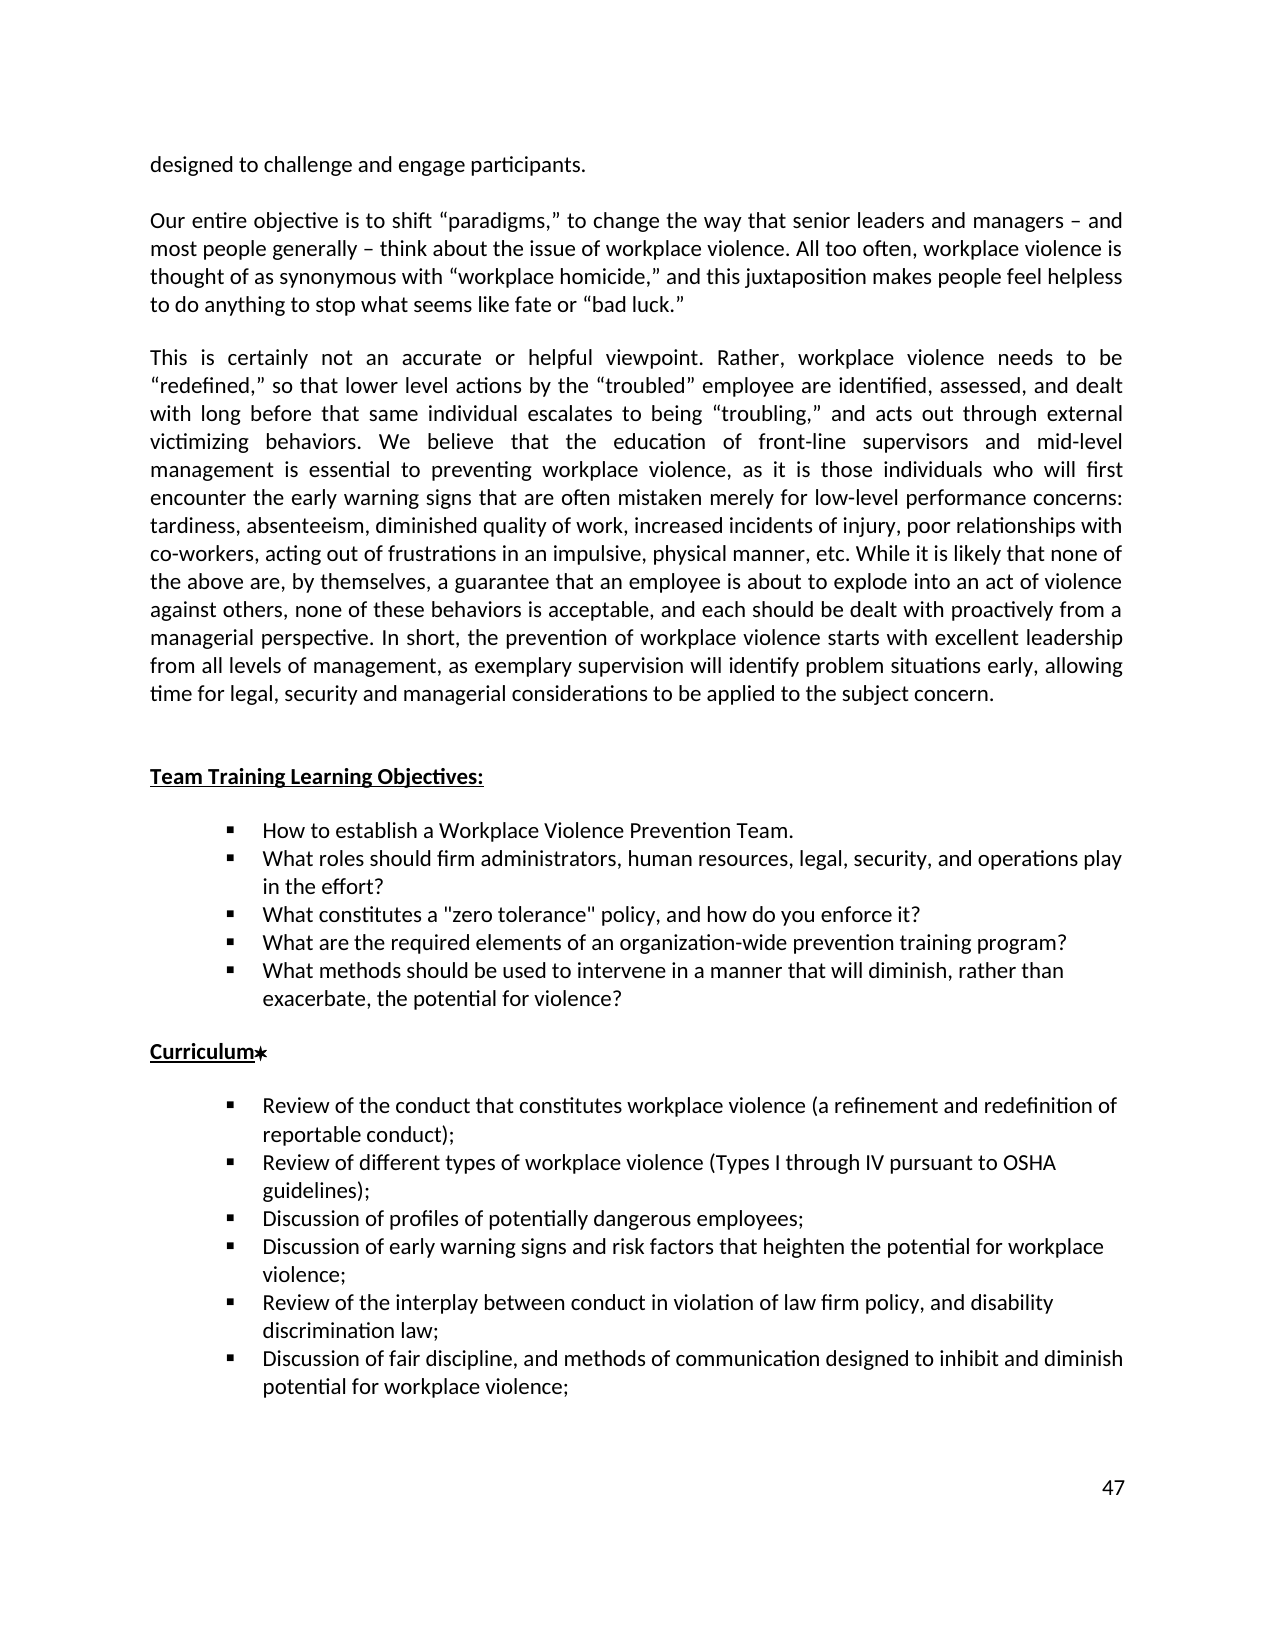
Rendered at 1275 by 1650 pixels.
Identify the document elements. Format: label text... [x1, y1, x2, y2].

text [150, 150, 1125, 178]
list What are the required elements of an organization-wide prevention training program? [225, 928, 1125, 956]
list Review of the interplay between conduct in violation of law firm policy, and disability discrimination law; [225, 1288, 1125, 1344]
list Discussion of early warning signs and risk factors that heighten the potential for workplace violence; [225, 1232, 1125, 1288]
text Curriculum [150, 1037, 1125, 1065]
text This is certainly not an accurate or helpful viewpoint. Rather, workplace violence needs to be “redefined,” so that lower level actions by the “troubled” employee are identified, assessed, and dealt with long before that same individual escalates to being “troubling,” and acts out through external victimizing behaviors. We believe that the education of front-line supervisors and mid-level management is essential to preventing workplace violence, as it is those individuals who will first encounter the early warning signs that are often mistaken merely for low-level performance concerns: tardiness, absenteeism, diminished quality of work, increased incidents of injury, poor relationships with co-workers, acting out of frustrations in an impulsive, physical manner, etc. While it is likely that none of the above are, by themselves, a guarantee that an employee is about to explode into an act of violence against others, none of these behaviors is acceptable, and each should be dealt with proactively from a managerial perspective. In short, the prevention of workplace violence starts with excellent leadership from all levels of management, as exemplary supervision will identify problem situations early, allowing time for legal, security and managerial considerations to be applied to the subject concern. [150, 343, 1125, 707]
list What methods should be used to intervene in a manner that will diminish, rather than exacerbate, the potential for violence? [225, 956, 1125, 1012]
list Discussion of profiles of potentially dangerous employees; [225, 1204, 1125, 1232]
list What constitutes a "zero tolerance" policy, and how do you enforce it? [225, 900, 1125, 928]
text Team Training Learning Objectives: [150, 762, 1125, 790]
list Discussion of fair discipline, and methods of communication designed to inhibit and diminish potential for workplace violence; [225, 1344, 1125, 1400]
list Review of the conduct that constitutes workplace violence (a refinement and redefinition of reportable conduct); [225, 1092, 1125, 1148]
list How to establish a Workplace Violence Prevention Team. [225, 816, 1125, 844]
list Review of different types of workplace violence (Types I through IV pursuant to OSHA guidelines); [225, 1148, 1125, 1204]
text Our entire objective is to shift “paradigms,” to change the way that senior leaders and managers – and most people generally – think about the issue of workplace violence. All too often, workplace violence is thought of as synonymous with “workplace homicide,” and this juxtaposition makes people feel helpless to do anything to stop what seems like fate or “bad luck.” [150, 178, 1125, 318]
list What roles should firm administrators, human resources, legal, security, and operations play in the effort? [225, 844, 1125, 900]
